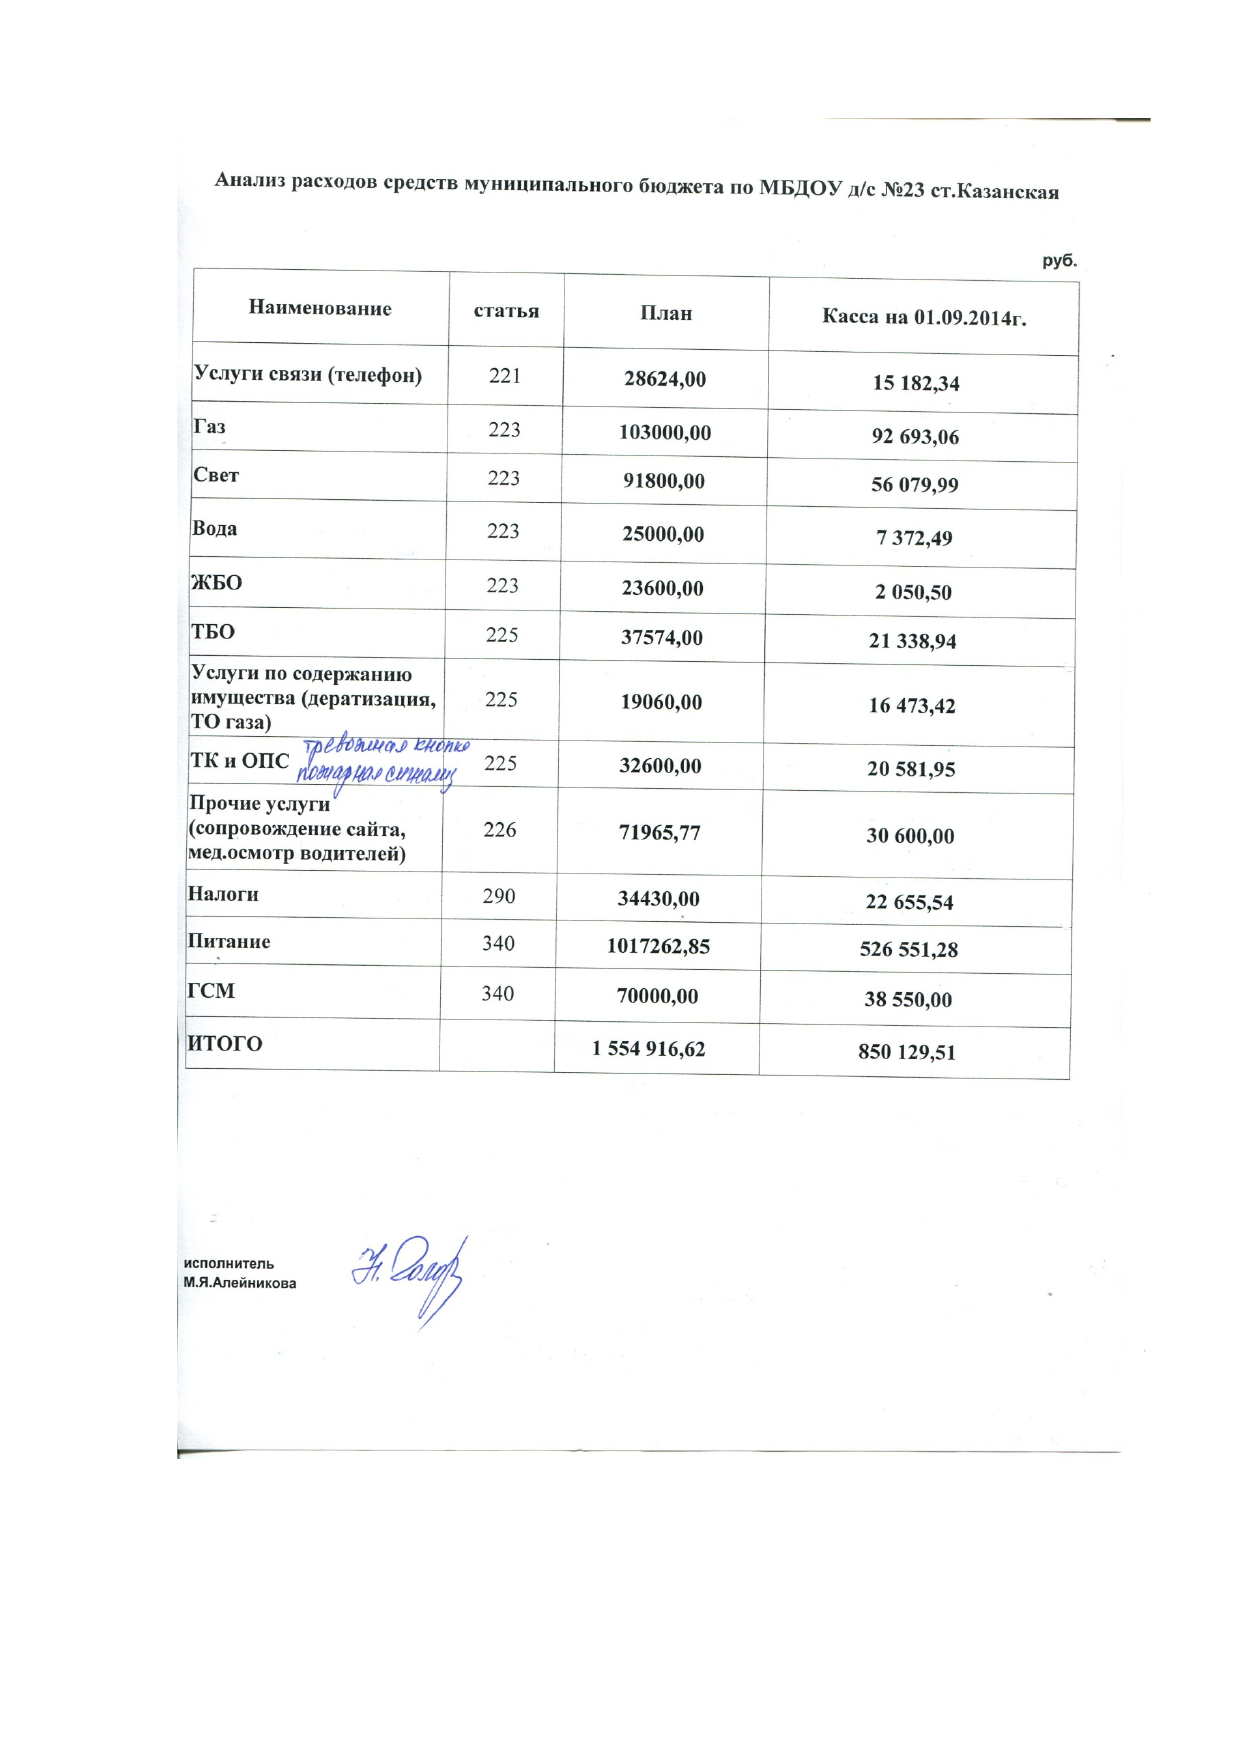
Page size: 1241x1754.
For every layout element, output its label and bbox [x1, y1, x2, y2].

picture [177, 118, 1151, 1459]
